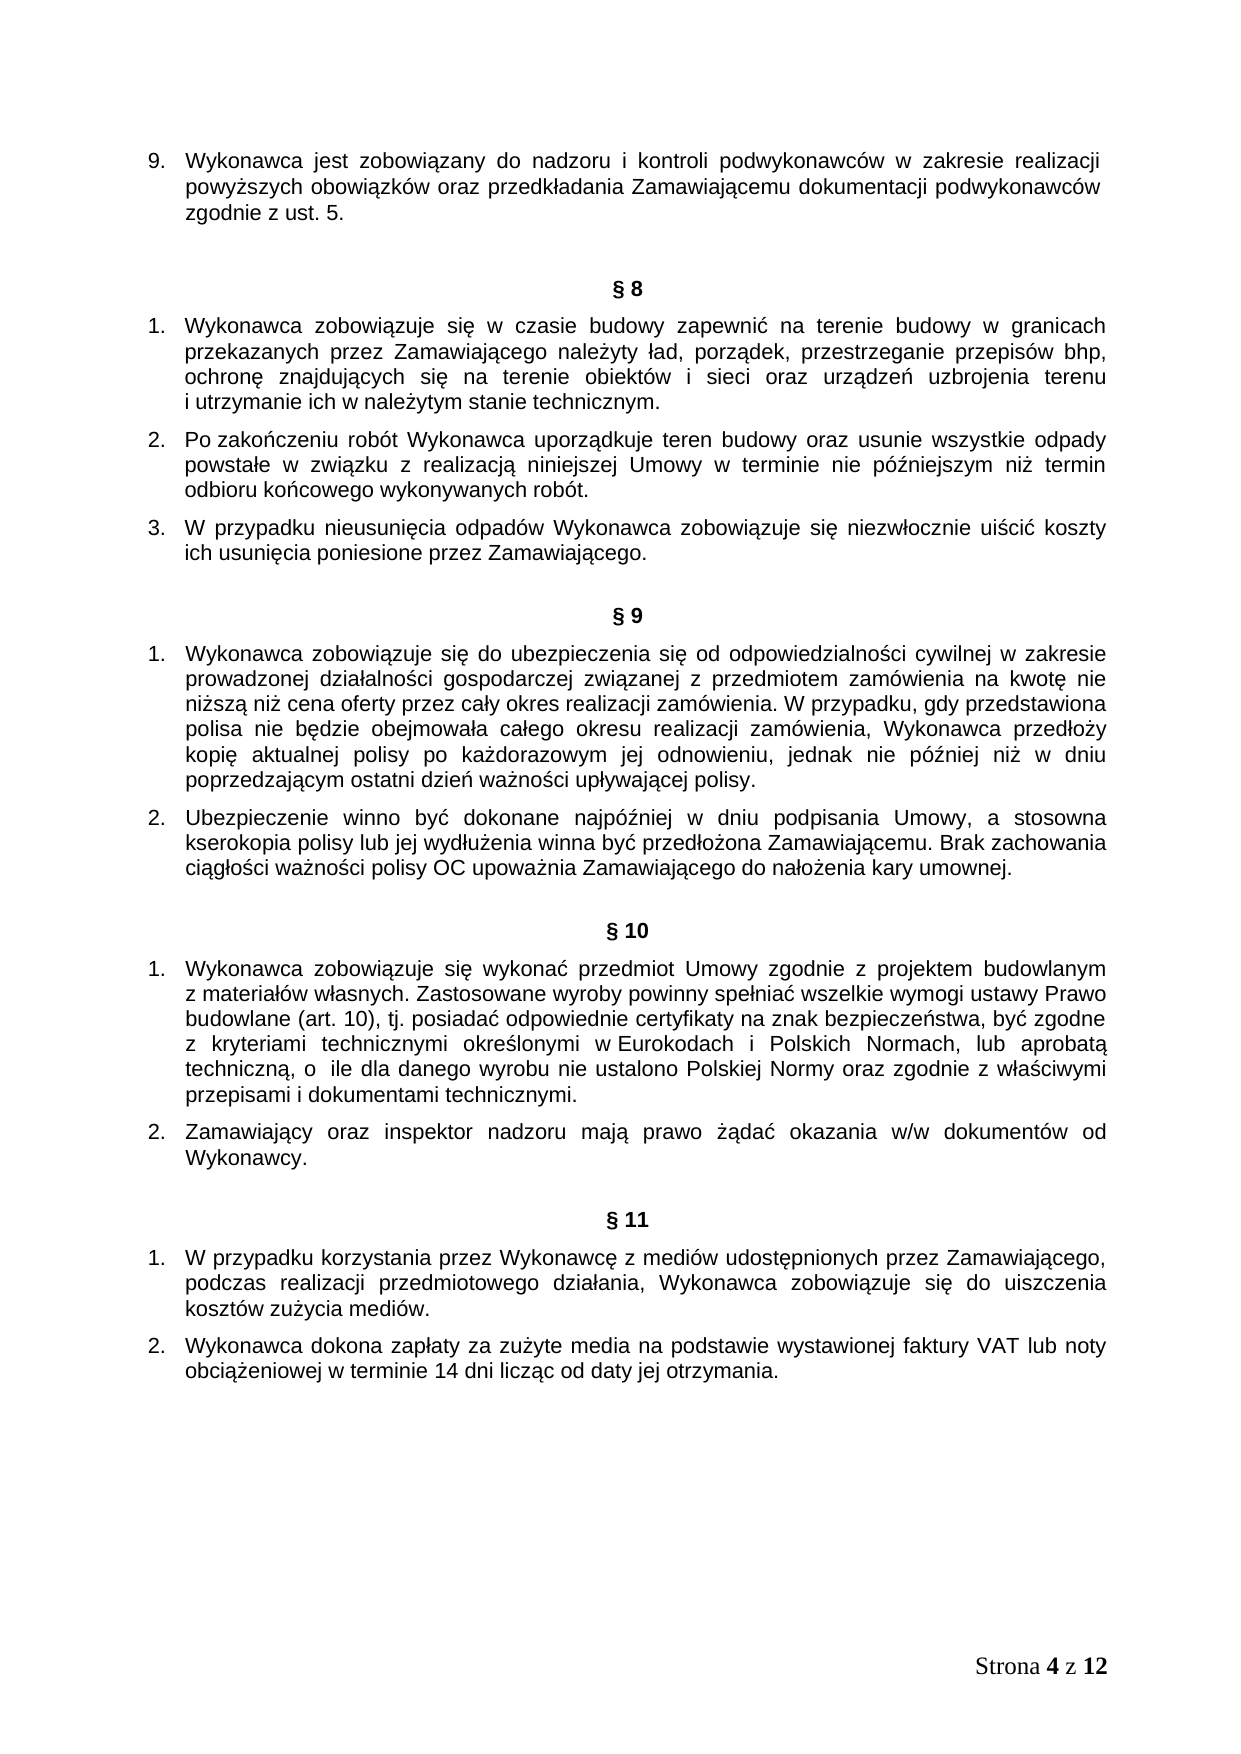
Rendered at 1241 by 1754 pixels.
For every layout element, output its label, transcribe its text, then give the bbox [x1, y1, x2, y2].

list Ubezpieczenie winno być dokonane najpóźniej w dniu podpisania Umowy, a stosowna kserokopia polisy lub jej wydłużenia winna być przedłożona Zamawiającemu. Brak zachowania ciągłości ważności polisy OC upoważnia Zamawiającego do nałożenia kary umownej. [148, 804, 1107, 880]
list Wykonawca zobowiązuje się w czasie budowy zapewnić na terenie budowy w granicach przekazanych przez Zamawiającego należyty ład, porządek, przestrzeganie przepisów bhp, ochronę znajdujących się na terenie obiektów i sieci oraz urządzeń uzbrojenia terenu i utrzymanie ich w należytym stanie technicznym. [148, 313, 1107, 414]
list Po zakończeniu robót Wykonawca uporządkuje teren budowy oraz usunie wszystkie odpady powstałe w związku z realizacją niniejszej Umowy w terminie nie późniejszym niż termin odbioru końcowego wykonywanych robót. [148, 427, 1107, 502]
text § 11 [148, 1207, 1107, 1232]
list W przypadku korzystania przez Wykonawcę z mediów udostępnionych przez Zamawiającego, podczas realizacji przedmiotowego działania, Wykonawca zobowiązuje się do uiszczenia kosztów zużycia mediów. [148, 1245, 1107, 1321]
list Wykonawca zobowiązuje się do ubezpieczenia się od odpowiedzialności cywilnej w zakresie prowadzonej działalności gospodarczej związanej z przedmiotem zamówienia na kwotę nie niższą niż cena oferty przez cały okres realizacji zamówienia. W przypadku, gdy przedstawiona polisa nie będzie obejmowała całego okresu realizacji zamówienia, Wykonawca przedłoży kopię aktualnej polisy po każdorazowym jej odnowieniu, jednak nie później niż w dniu poprzedzającym ostatni dzień ważności upływającej polisy. [148, 641, 1107, 792]
text § 9 [148, 603, 1107, 628]
list Wykonawca dokona zapłaty za zużyte media na podstawie wystawionej faktury VAT lub noty obciążeniowej w terminie 14 dni licząc od daty jej otrzymania. [148, 1333, 1107, 1383]
list Wykonawca zobowiązuje się wykonać przedmiot Umowy zgodnie z projektem budowlanym z materiałów własnych. Zastosowane wyroby powinny spełniać wszelkie wymogi ustawy Prawo budowlane (art. 10), tj. posiadać odpowiednie certyfikaty na znak bezpieczeństwa, być zgodne z kryteriami technicznymi określonymi w Eurokodach i Polskich Normach, lub aprobatą techniczną, o ile dla danego wyrobu nie ustalono Polskiej Normy oraz zgodnie z właściwymi przepisami i dokumentami technicznymi. [148, 955, 1107, 1107]
list W przypadku nieusunięcia odpadów Wykonawca zobowiązuje się niezwłocznie uiścić koszty ich usunięcia poniesione przez Zamawiającego. [148, 515, 1107, 565]
list Wykonawca jest zobowiązany do nadzoru i kontroli podwykonawców w zakresie realizacji powyższych obowiązków oraz przedkładania Zamawiającemu dokumentacji podwykonawców zgodnie z ust. 5. [148, 148, 1101, 225]
text § 10 [148, 918, 1107, 943]
text § 8 [148, 276, 1107, 301]
list Zamawiający oraz inspektor nadzoru mają prawo żądać okazania w/w dokumentów od Wykonawcy. [148, 1119, 1107, 1169]
